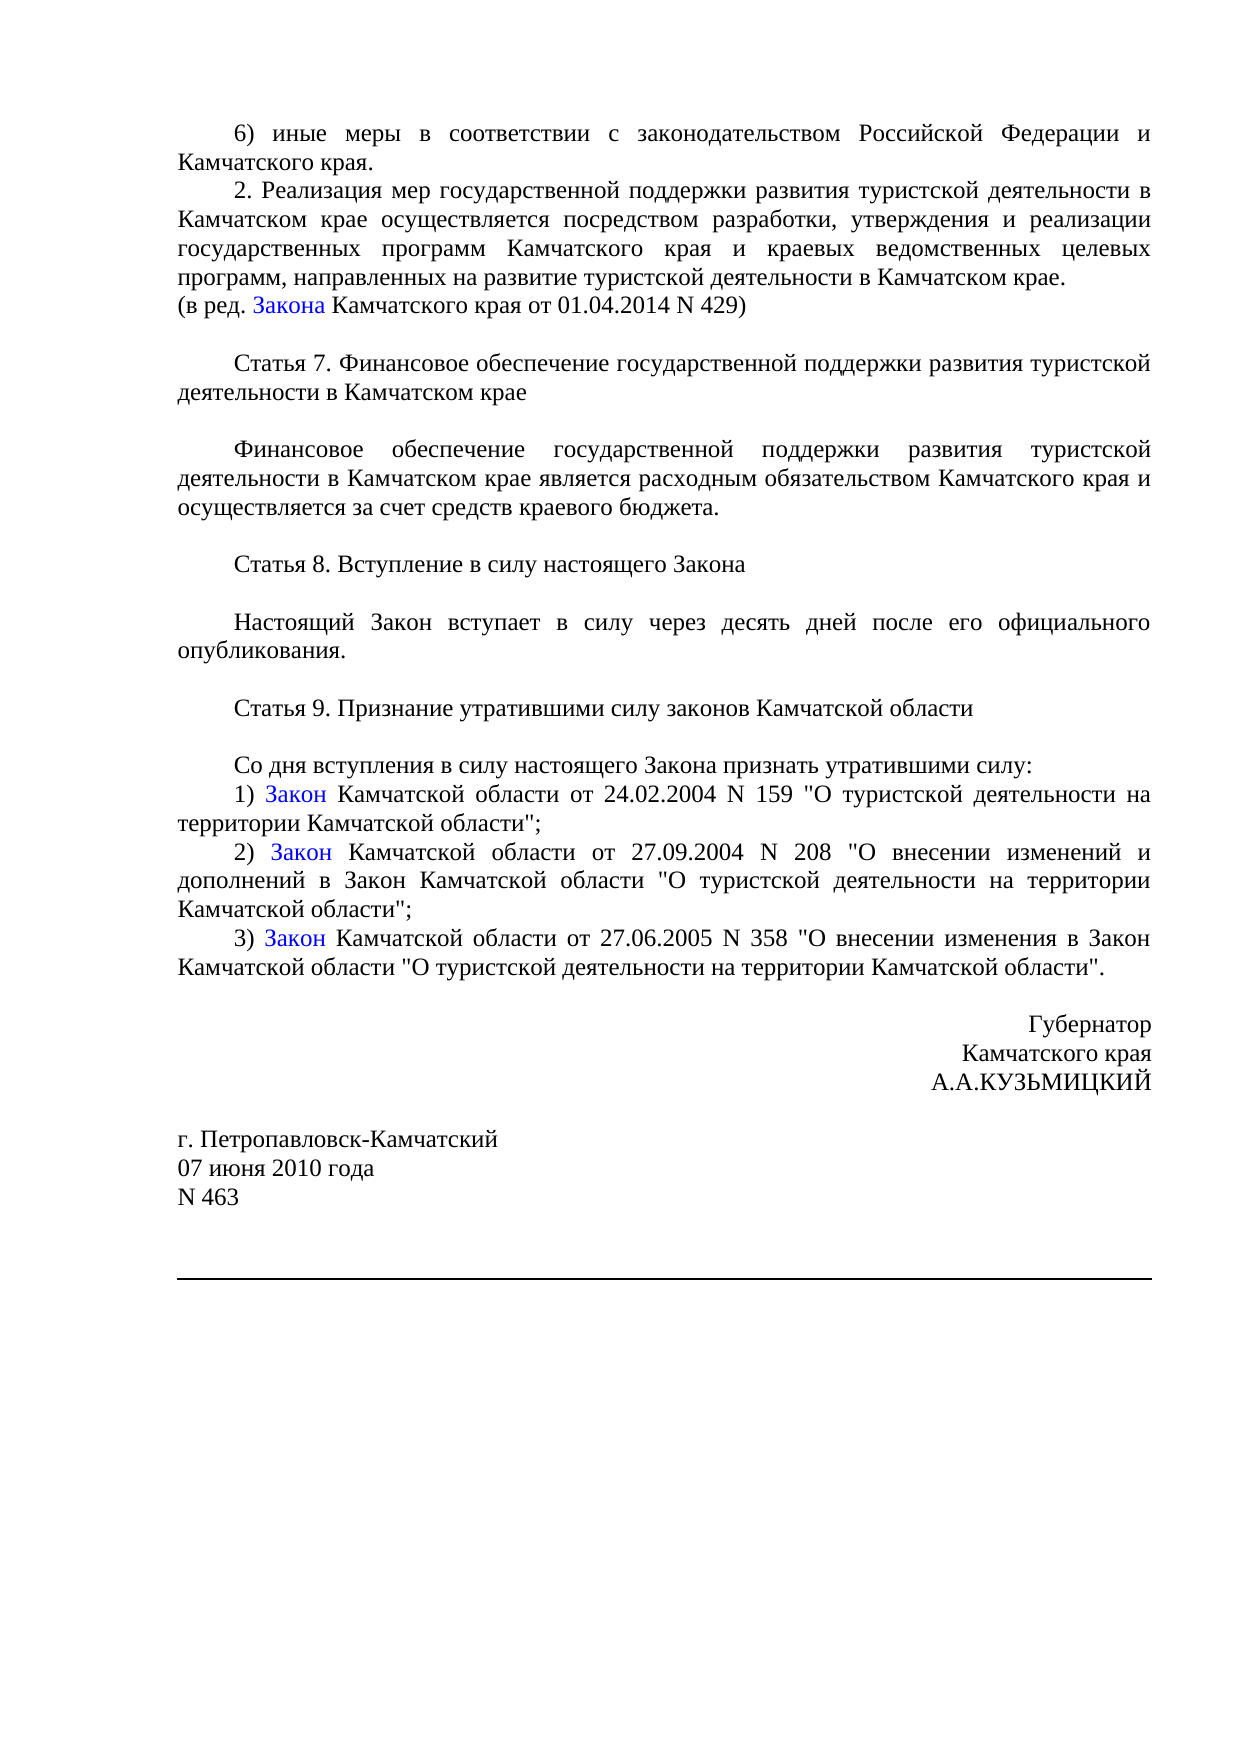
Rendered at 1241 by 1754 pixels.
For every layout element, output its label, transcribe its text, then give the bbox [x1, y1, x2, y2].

text Финансовое обеспечение государственной поддержки развития туристской деятельности в Камчатском крае является расходным обязательством Камчатского края и осуществляется за счет средств краевого бюджета. [177, 434, 1152, 521]
text Статья 7. Финансовое обеспечение государственной поддержки развития туристской деятельности в Камчатском крае [177, 348, 1152, 406]
text Настоящий Закон вступает в силу через десять дней после его официального опубликования. [177, 607, 1152, 664]
text г. Петропавловск-Камчатский [177, 1124, 1152, 1153]
text Камчатского края [177, 1038, 1152, 1067]
text 6) иные меры в соответствии с законодательством Российской Федерации и Камчатского края. [177, 118, 1152, 176]
text 1) Закон Камчатской области от 24.02.2004 N 159 "О туристской деятельности на территории Камчатской области"; [177, 779, 1152, 837]
text 2) Закон Камчатской области от 27.09.2004 N 208 "О внесении изменений и дополнений в Закон Камчатской области "О туристской деятельности на территории Камчатской области"; [177, 837, 1152, 923]
text (в ред. Закона Камчатского края от 01.04.2014 N 429) [177, 291, 1152, 319]
text Статья 9. Признание утратившими силу законов Камчатской области [177, 693, 1152, 722]
text Губернатор [177, 1009, 1152, 1038]
text 3) Закон Камчатской области от 27.06.2005 N 358 "О внесении изменения в Закон Камчатской области "О туристской деятельности на территории Камчатской области". [177, 923, 1152, 981]
text А.А.КУЗЬМИЦКИЙ [177, 1067, 1152, 1096]
text 2. Реализация мер государственной поддержки развития туристской деятельности в Камчатском крае осуществляется посредством разработки, утверждения и реализации государственных программ Камчатского края и краевых ведомственных целевых программ, направленных на развитие туристской деятельности в Камчатском крае. [177, 176, 1152, 291]
text Статья 8. Вступление в силу настоящего Закона [177, 549, 1152, 578]
text 07 июня 2010 года [177, 1153, 1152, 1182]
text Со дня вступления в силу настоящего Закона признать утратившими силу: [177, 751, 1152, 779]
text N 463 [177, 1182, 1152, 1211]
